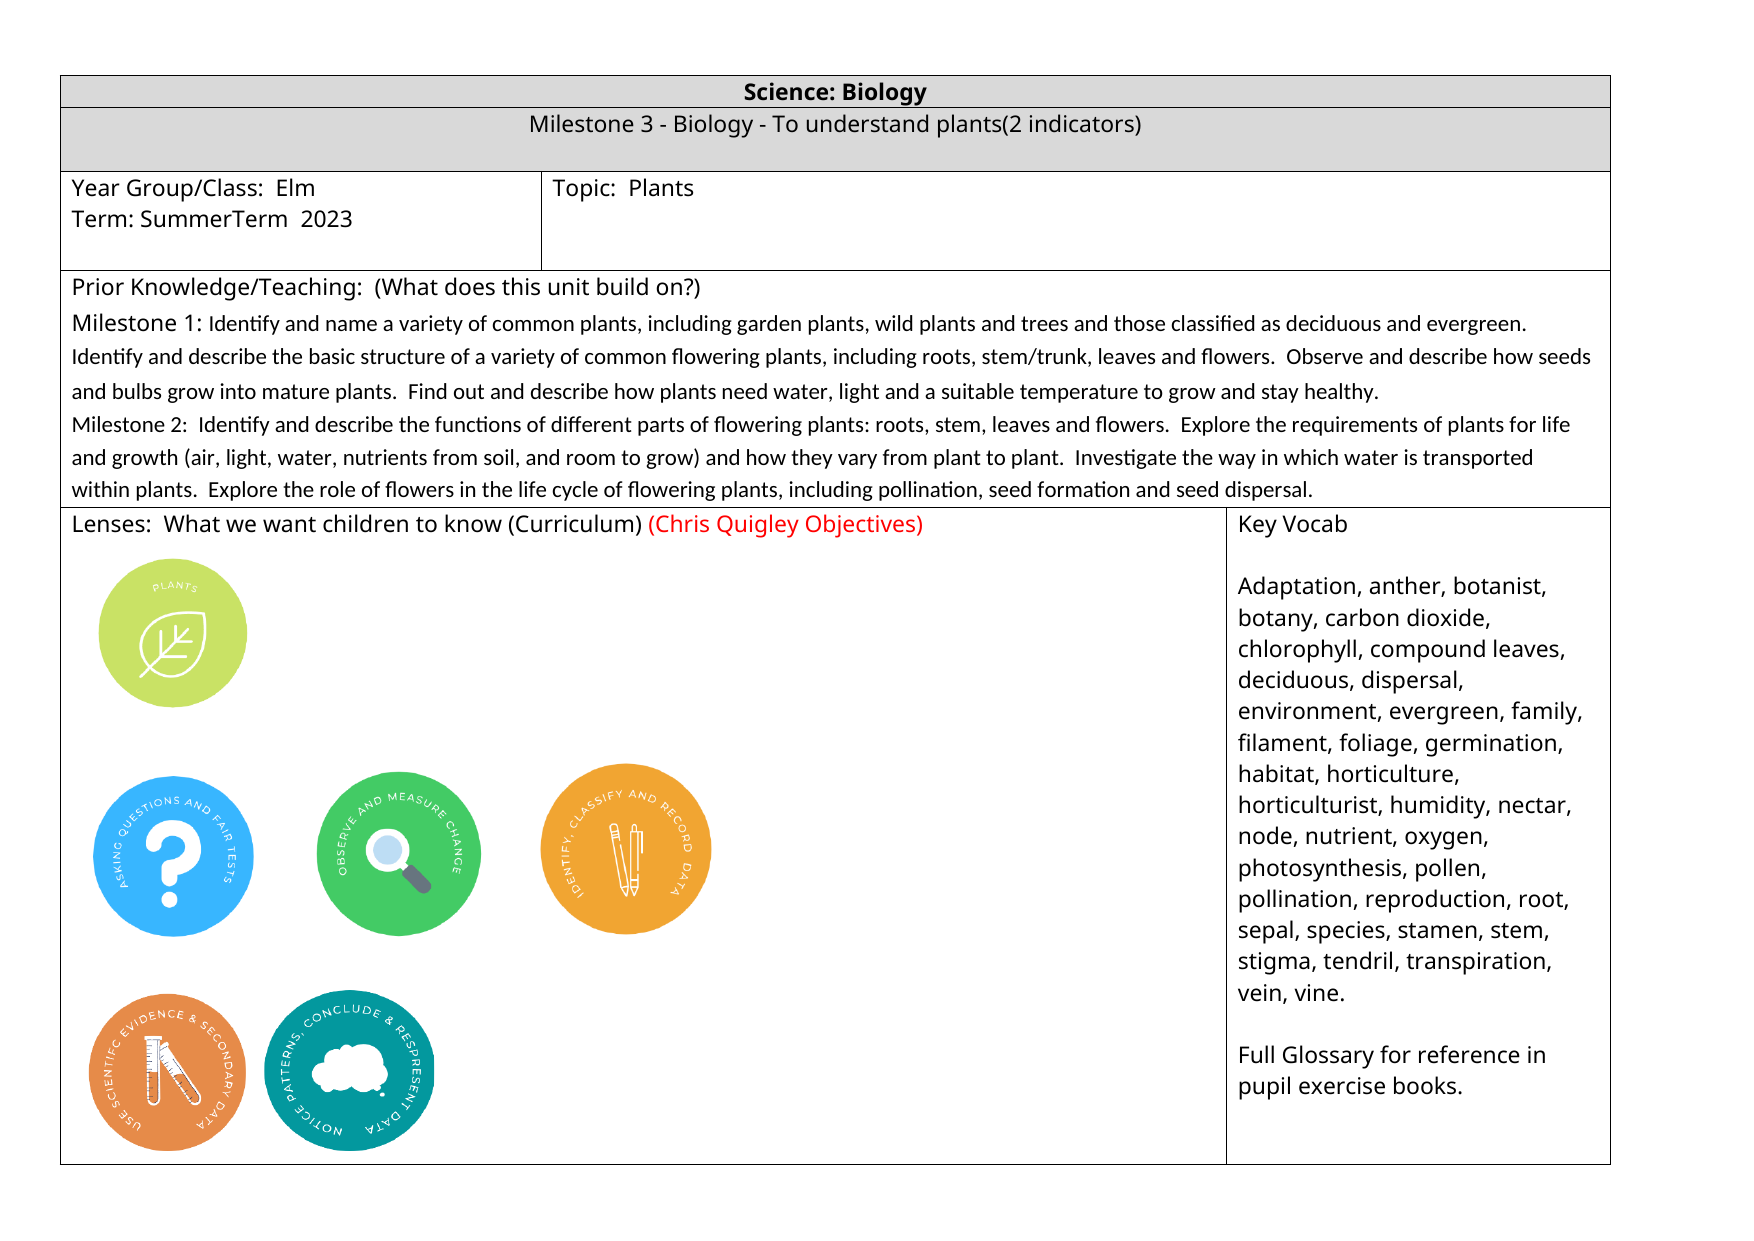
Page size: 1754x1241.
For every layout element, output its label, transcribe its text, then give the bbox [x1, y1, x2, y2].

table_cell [1227, 508, 1610, 1164]
table_cell Topic: Plants [542, 172, 1610, 269]
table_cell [61, 508, 1226, 1164]
table_cell Prior Knowledge/Teaching: (What does this unit build on?) Milestone 1: Identify and name a variety of common plants, including garden plants, wild plants and trees and those classified as deciduous and evergreen. Identify and describe the basic structure of a variety of common flowering plants, including roots, stem/trunk, leaves and flowers. Observe and describe how seeds and bulbs grow into mature plants. Find out and describe how plants need water, light and a suitable temperature to grow and stay healthy. Milestone 2: Identify and describe the functions of different parts of flowering plants: roots, stem, leaves and flowers. Explore the requirements of plants for life and growth (air, light, water, nutrients from soil, and room to grow) and how they vary from plant to plant. Investigate the way in which water is transported within plants. Explore the role of flowers in the life cycle of flowering plants, including pollination, seed formation and seed dispersal. [61, 271, 1610, 507]
table_header Science: Biology [61, 76, 1610, 107]
picture [71, 539, 273, 741]
table_cell Milestone 3 - Biology - To understand plants(2 indicators) [61, 108, 1610, 171]
table_cell Year Group/Class: Elm Term: SummerTerm 2023 [61, 172, 541, 269]
picture [71, 740, 750, 1151]
